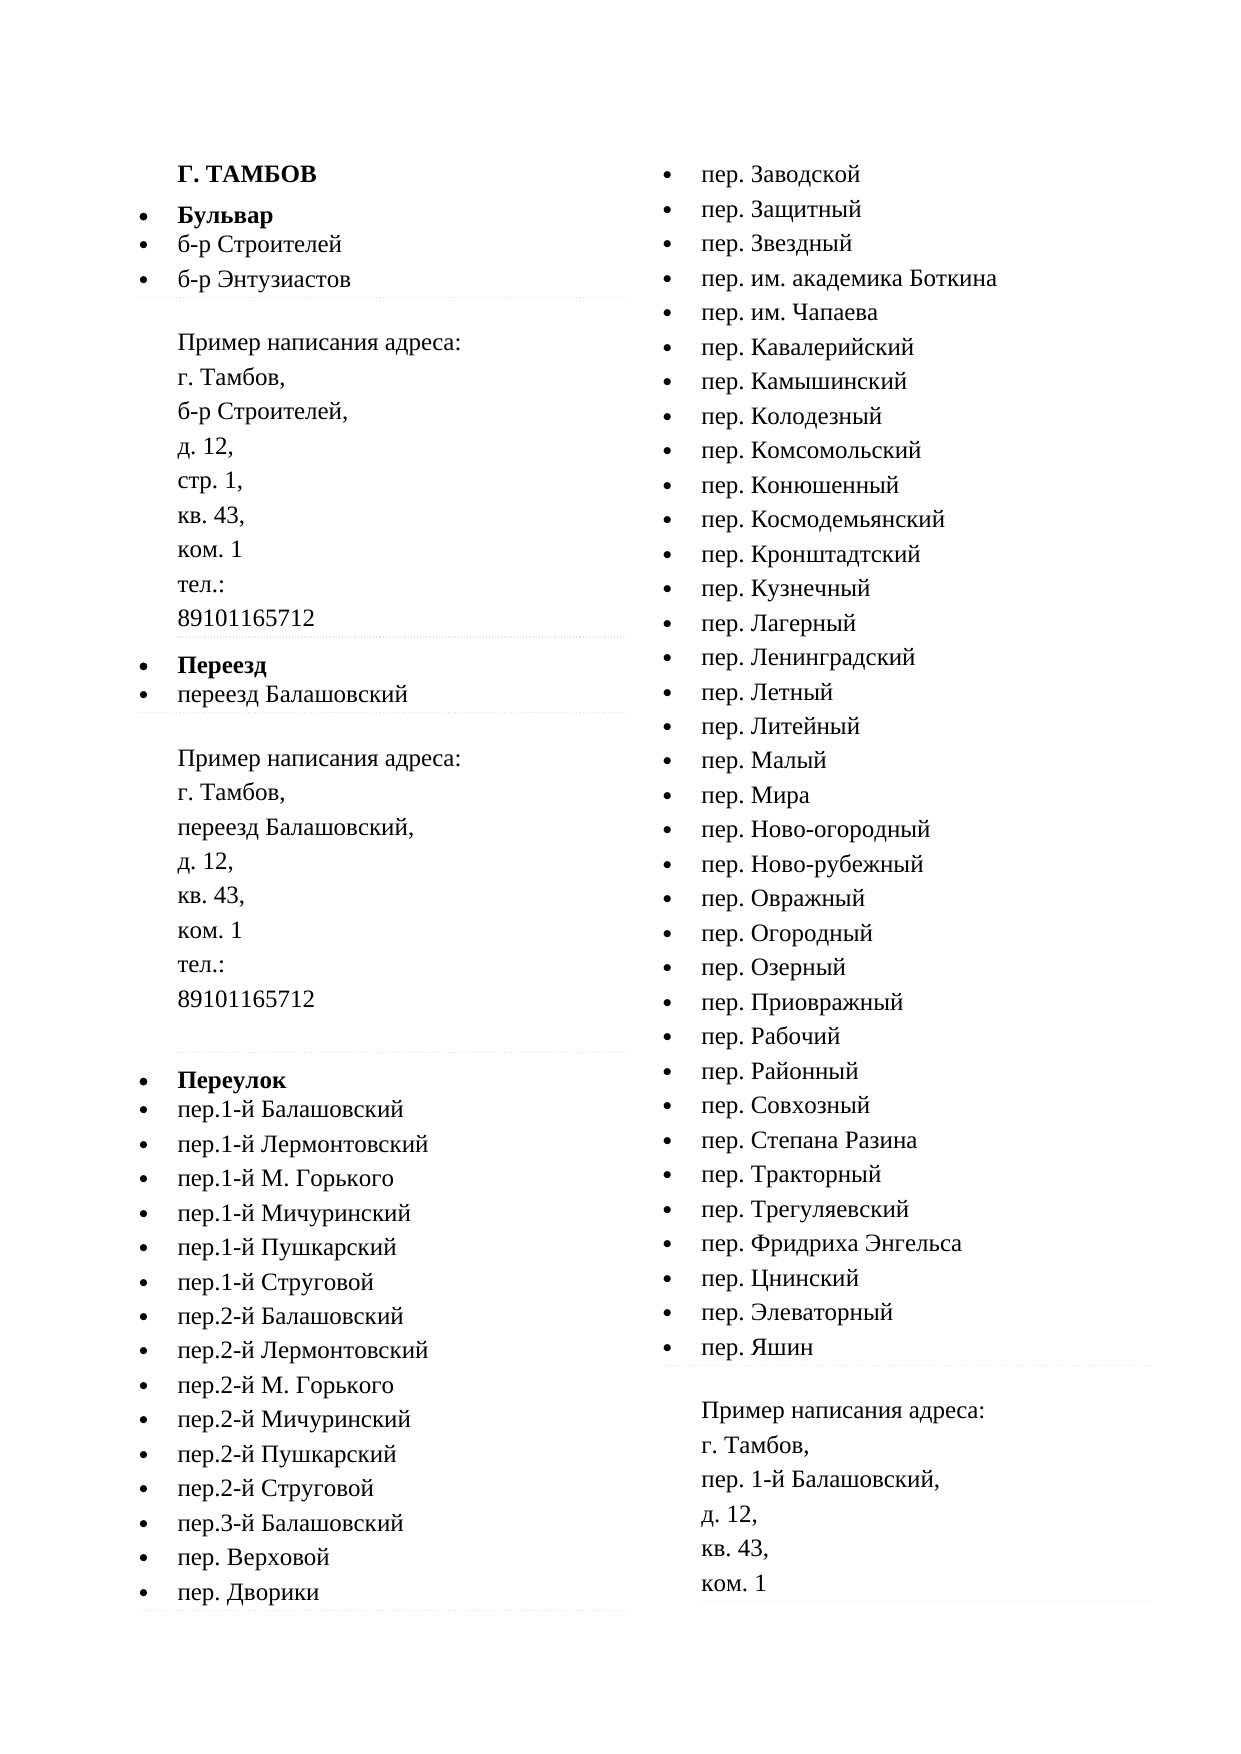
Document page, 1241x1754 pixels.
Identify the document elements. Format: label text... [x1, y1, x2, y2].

text ком. 1 [177, 534, 627, 569]
text кв. 43, [177, 881, 627, 915]
list пер. Приовражный [664, 987, 1152, 1021]
list пер. Космодемьянский [664, 504, 1152, 539]
list пер. Районный [664, 1056, 1152, 1090]
list пер. Малый [664, 746, 1152, 780]
list пер. Камышинский [664, 366, 1152, 401]
list пер. Ново-рубежный [664, 849, 1152, 883]
list пер.3-й Балашовский [140, 1508, 627, 1542]
list пер.1-й М. Горького [140, 1163, 627, 1198]
text тел.: [177, 569, 627, 603]
text Пример написания адреса: [177, 743, 627, 777]
list б-р Энтузиастов [140, 264, 627, 298]
list пер. Заводской [664, 159, 1152, 194]
list пер.1-й Балашовский [140, 1094, 627, 1129]
list пер. Овражный [664, 883, 1152, 918]
list пер. им. академика Боткина [664, 263, 1152, 297]
text 89101165712 [177, 603, 627, 638]
list пер. Кронштадтский [664, 539, 1152, 573]
list пер. Яшин [664, 1332, 1152, 1366]
list Бульвар [140, 201, 627, 229]
list пер. Трегуляевский [664, 1194, 1152, 1228]
list пер. Озерный [664, 952, 1152, 987]
list пер. Совхозный [664, 1090, 1152, 1125]
text Пример написания адреса: [177, 327, 627, 362]
text д. 12, [177, 846, 627, 881]
list пер. Тракторный [664, 1159, 1152, 1194]
text пер. 1-й Балашовский, [701, 1464, 1152, 1499]
text г. Тамбов, [701, 1430, 1152, 1464]
list пер. Цнинский [664, 1263, 1152, 1297]
list Переезд [140, 650, 627, 679]
list пер. Элеваторный [664, 1297, 1152, 1332]
text г. Тамбов, [177, 362, 627, 396]
list пер.1-й Пушкарский [140, 1232, 627, 1267]
list пер. Фридриха Энгельса [664, 1228, 1152, 1263]
list пер.2-й Лермонтовский [140, 1336, 627, 1370]
text г. Тамбов, [177, 777, 627, 812]
list пер. Верховой [140, 1542, 627, 1577]
text Г. ТАМБОВ [177, 159, 627, 188]
list б-р Строителей [140, 229, 627, 264]
list пер. Степана Разина [664, 1125, 1152, 1159]
text ком. 1 [701, 1568, 1152, 1602]
list пер. Рабочий [664, 1021, 1152, 1056]
list пер. Огородный [664, 918, 1152, 952]
list пер. Дворики [140, 1577, 627, 1611]
list пер.1-й Мичуринский [140, 1198, 627, 1232]
list пер. Мира [664, 780, 1152, 814]
text тел.: [177, 949, 627, 984]
text стр. 1, [177, 465, 627, 500]
list пер.2-й М. Горького [140, 1370, 627, 1404]
text кв. 43, [701, 1533, 1152, 1568]
list пер.1-й Лермонтовский [140, 1129, 627, 1163]
list пер.2-й Мичуринский [140, 1404, 627, 1439]
list пер. Кузнечный [664, 573, 1152, 608]
text переезд Балашовский, [177, 812, 627, 846]
text кв. 43, [177, 500, 627, 534]
list пер. Литейный [664, 711, 1152, 746]
text б-р Строителей, [177, 396, 627, 431]
list пер. Комсомольский [664, 435, 1152, 470]
list пер. Ленинградский [664, 642, 1152, 677]
list пер. Ново-огородный [664, 814, 1152, 849]
text 89101165712 [177, 984, 627, 1018]
list пер.1-й Струговой [140, 1267, 627, 1301]
list пер.2-й Пушкарский [140, 1439, 627, 1473]
list пер. Лагерный [664, 608, 1152, 642]
list пер.2-й Балашовский [140, 1301, 627, 1336]
list пер.2-й Струговой [140, 1473, 627, 1508]
list пер. Кавалерийский [664, 332, 1152, 366]
text Пример написания адреса: [701, 1395, 1152, 1430]
list пер. Летный [664, 677, 1152, 711]
text ком. 1 [177, 915, 627, 949]
text д. 12, [701, 1499, 1152, 1533]
list пер. Колодезный [664, 401, 1152, 435]
list Переулок [140, 1066, 627, 1094]
list пер. Конюшенный [664, 470, 1152, 504]
list переезд Балашовский [140, 679, 627, 713]
list пер. Звездный [664, 228, 1152, 263]
list пер. им. Чапаева [664, 297, 1152, 332]
list пер. Защитный [664, 194, 1152, 228]
text д. 12, [177, 431, 627, 465]
